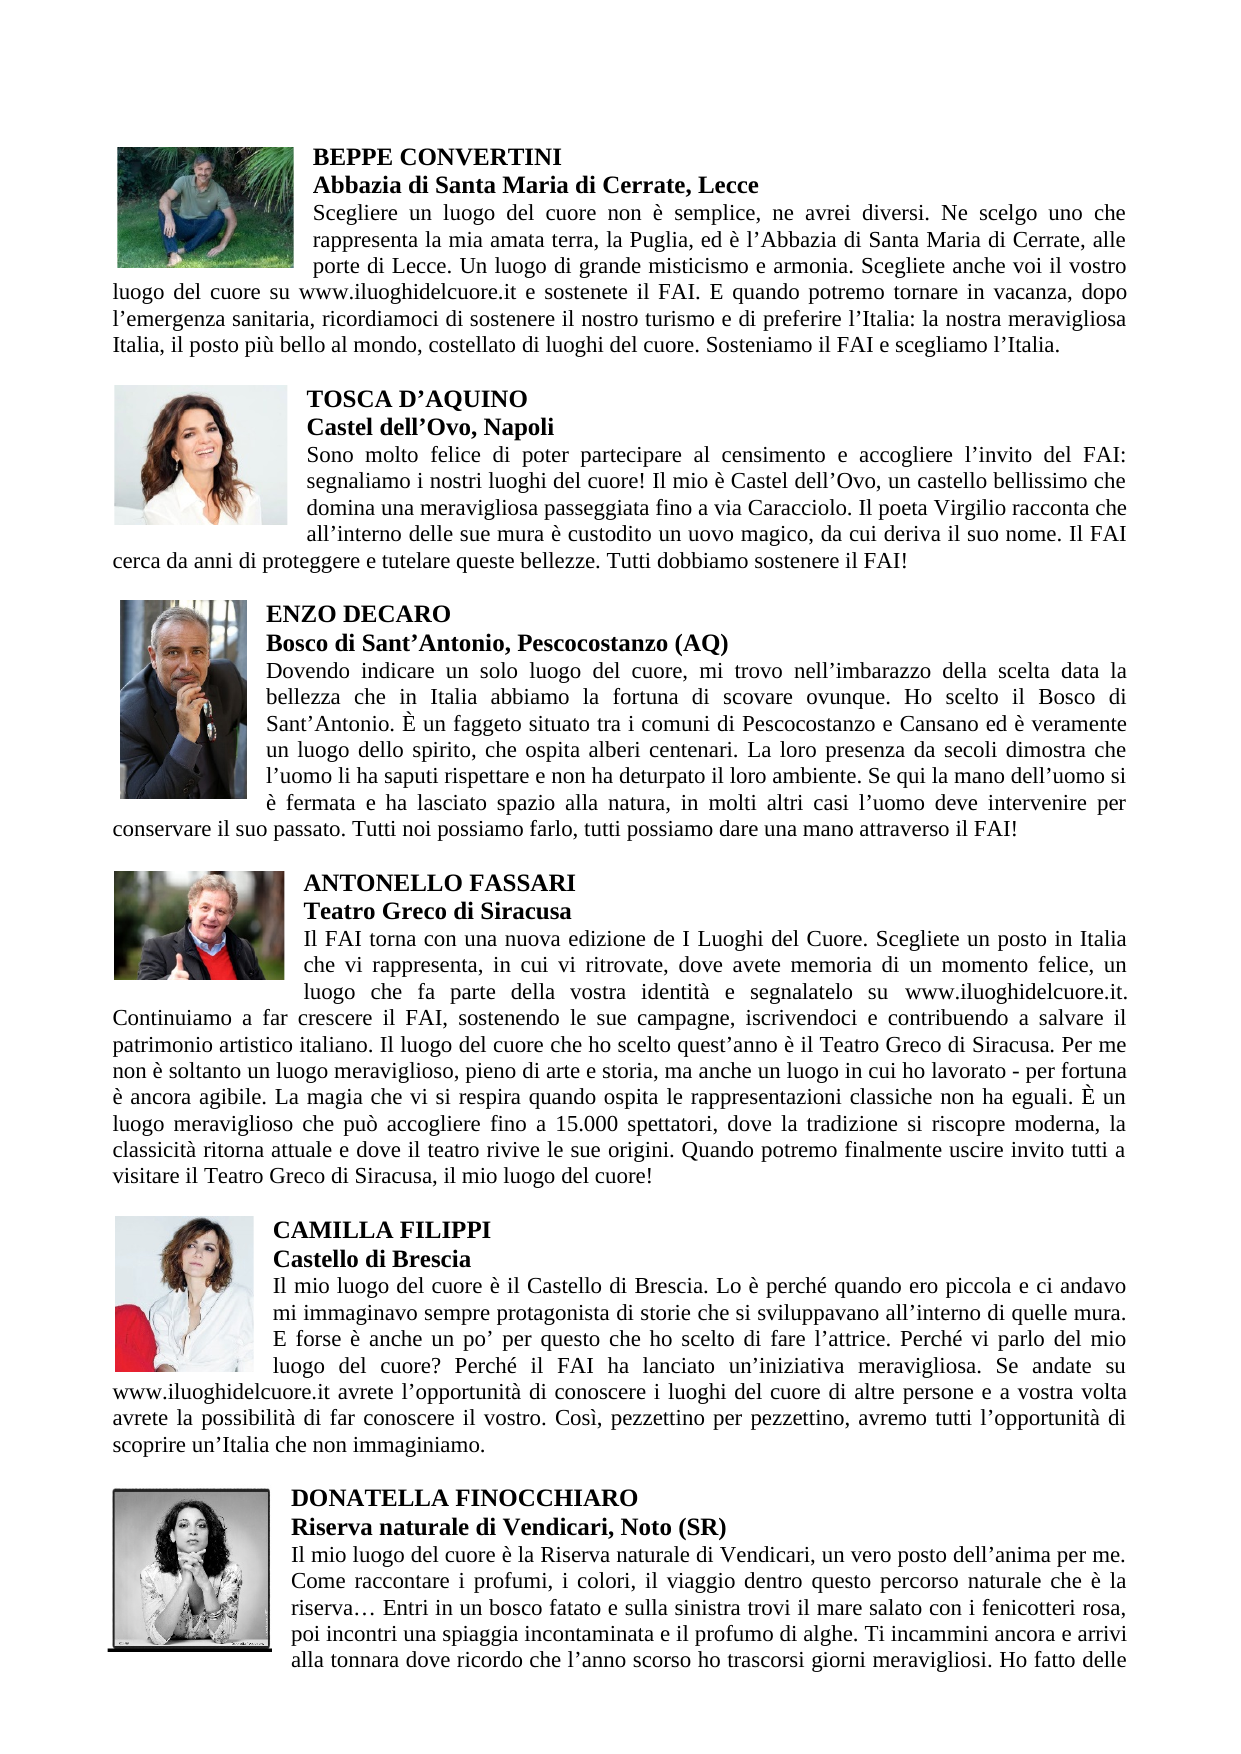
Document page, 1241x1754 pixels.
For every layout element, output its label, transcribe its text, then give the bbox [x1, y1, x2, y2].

picture [112, 871, 284, 979]
text CAMILLA FILIPPI [112, 1215, 1128, 1244]
text Sono molto felice di poter partecipare al censimento e accogliere l’invito del FAI: segnaliamo i nostri luoghi del cuore! Il mio è Castel dell’Ovo, un castello bellissimo che domina una meravigliosa passeggiata fino a via Caracciolo. Il poeta Virgilio racconta che all’interno delle sue mura è custodito un uovo magico, da cui deriva il suo nome. Il FAI cerca da anni di proteggere e tutelare queste bellezze. Tutti dobbiamo sostenere il FAI! [112, 441, 1128, 573]
text TOSCA D’AQUINO [112, 384, 1128, 412]
text Castel dell’Ovo, Napoli [287, 412, 1128, 441]
text Riserva naturale di Vendicari, Noto (SR) [272, 1512, 1128, 1541]
text Abbazia di Santa Maria di Cerrate, Lecce [294, 171, 1128, 199]
text DONATELLA FINOCCHIARO [112, 1483, 1128, 1512]
text Castello di Brescia [254, 1244, 1128, 1273]
picture [115, 147, 294, 266]
text Dovendo indicare un solo luogo del cuore, mi trovo nell’imbarazzo della scelta data la bellezza che in Italia abbiamo la fortuna di scovare ovunque. Ho scelto il Bosco di Sant’Antonio. È un faggeto situato tra i comuni di Pescocostanzo e Cansano ed è veramente un luogo dello spirito, che ospita alberi centenari. La loro presenza da secoli dimostra che l’uomo li ha saputi rispettare e non ha deturpato il loro ambiente. Se qui la mano dell’uomo si è fermata e ha lasciato spazio alla natura, in molti altri casi l’uomo deve intervenire per conservare il suo passato. Tutti noi possiamo farlo, tutti possiamo dare una mano attraverso il FAI! [112, 657, 1128, 841]
text Teatro Greco di Siracusa [284, 896, 1128, 925]
text BEPPE CONVERTINI [112, 142, 1128, 171]
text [112, 1541, 1128, 1673]
picture [113, 1216, 254, 1369]
picture [112, 385, 287, 523]
text ENZO DECARO [112, 599, 1128, 628]
text Il mio luogo del cuore è il Castello di Brescia. Lo è perché quando ero piccola e ci andavo mi immaginavo sempre protagonista di storie che si sviluppavano all’interno di quelle mura. E forse è anche un po’ per questo che ho scelto di fare l’attrice. Perché vi parlo del mio luogo del cuore? Perché il FAI ha lanciato un’iniziativa meravigliosa. Se andate su www.iluoghidelcuore.it avrete l’opportunità di conoscere i luoghi del cuore di altre persone e a vostra volta avrete la possibilità di far conoscere il vostro. Così, pezzettino per pezzettino, avremo tutti l’opportunità di scoprire un’Italia che non immaginiamo. [112, 1273, 1128, 1457]
text Scegliere un luogo del cuore non è semplice, ne avrei diversi. Ne scelgo uno che rappresenta la mia amata terra, la Puglia, ed è l’Abbazia di Santa Maria di Cerrate, alle porte di Lecce. Un luogo di grande misticismo e armonia. Scegliete anche voi il vostro luogo del cuore su www.iluoghidelcuore.it e sostenete il FAI. E quando potremo tornare in vacanza, dopo l’emergenza sanitaria, ricordiamoci di sostenere il nostro turismo e di preferire l’Italia: la nostra meravigliosa Italia, il posto più bello al mondo, costellato di luoghi del cuore. Sosteniamo il FAI e scegliamo l’Italia. [112, 199, 1128, 357]
text ANTONELLO FASSARI [112, 868, 1128, 896]
text Bosco di Sant’Antonio, Pescocostanzo (AQ) [247, 628, 1128, 657]
picture [118, 600, 247, 797]
picture [106, 1484, 272, 1650]
text Il FAI torna con una nuova edizione de I Luoghi del Cuore. Scegliete un posto in Italia che vi rappresenta, in cui vi ritrovate, dove avete memoria di un momento felice, un luogo che fa parte della vostra identità e segnalatelo su www.iluoghidelcuore.it. Continuiamo a far crescere il FAI, sostenendo le sue campagne, iscrivendoci e contribuendo a salvare il patrimonio artistico italiano. Il luogo del cuore che ho scelto quest’anno è il Teatro Greco di Siracusa. Per me non è soltanto un luogo meraviglioso, pieno di arte e storia, ma anche un luogo in cui ho lavorato - per fortuna è ancora agibile. La magia che vi si respira quando ospita le rappresentazioni classiche non ha eguali. È un luogo meraviglioso che può accogliere fino a 15.000 spettatori, dove la tradizione si riscopre moderna, la classicità ritorna attuale e dove il teatro rivive le sue origini. Quando potremo finalmente uscire invito tutti a visitare il Teatro Greco di Siracusa, il mio luogo del cuore! [112, 925, 1128, 1189]
